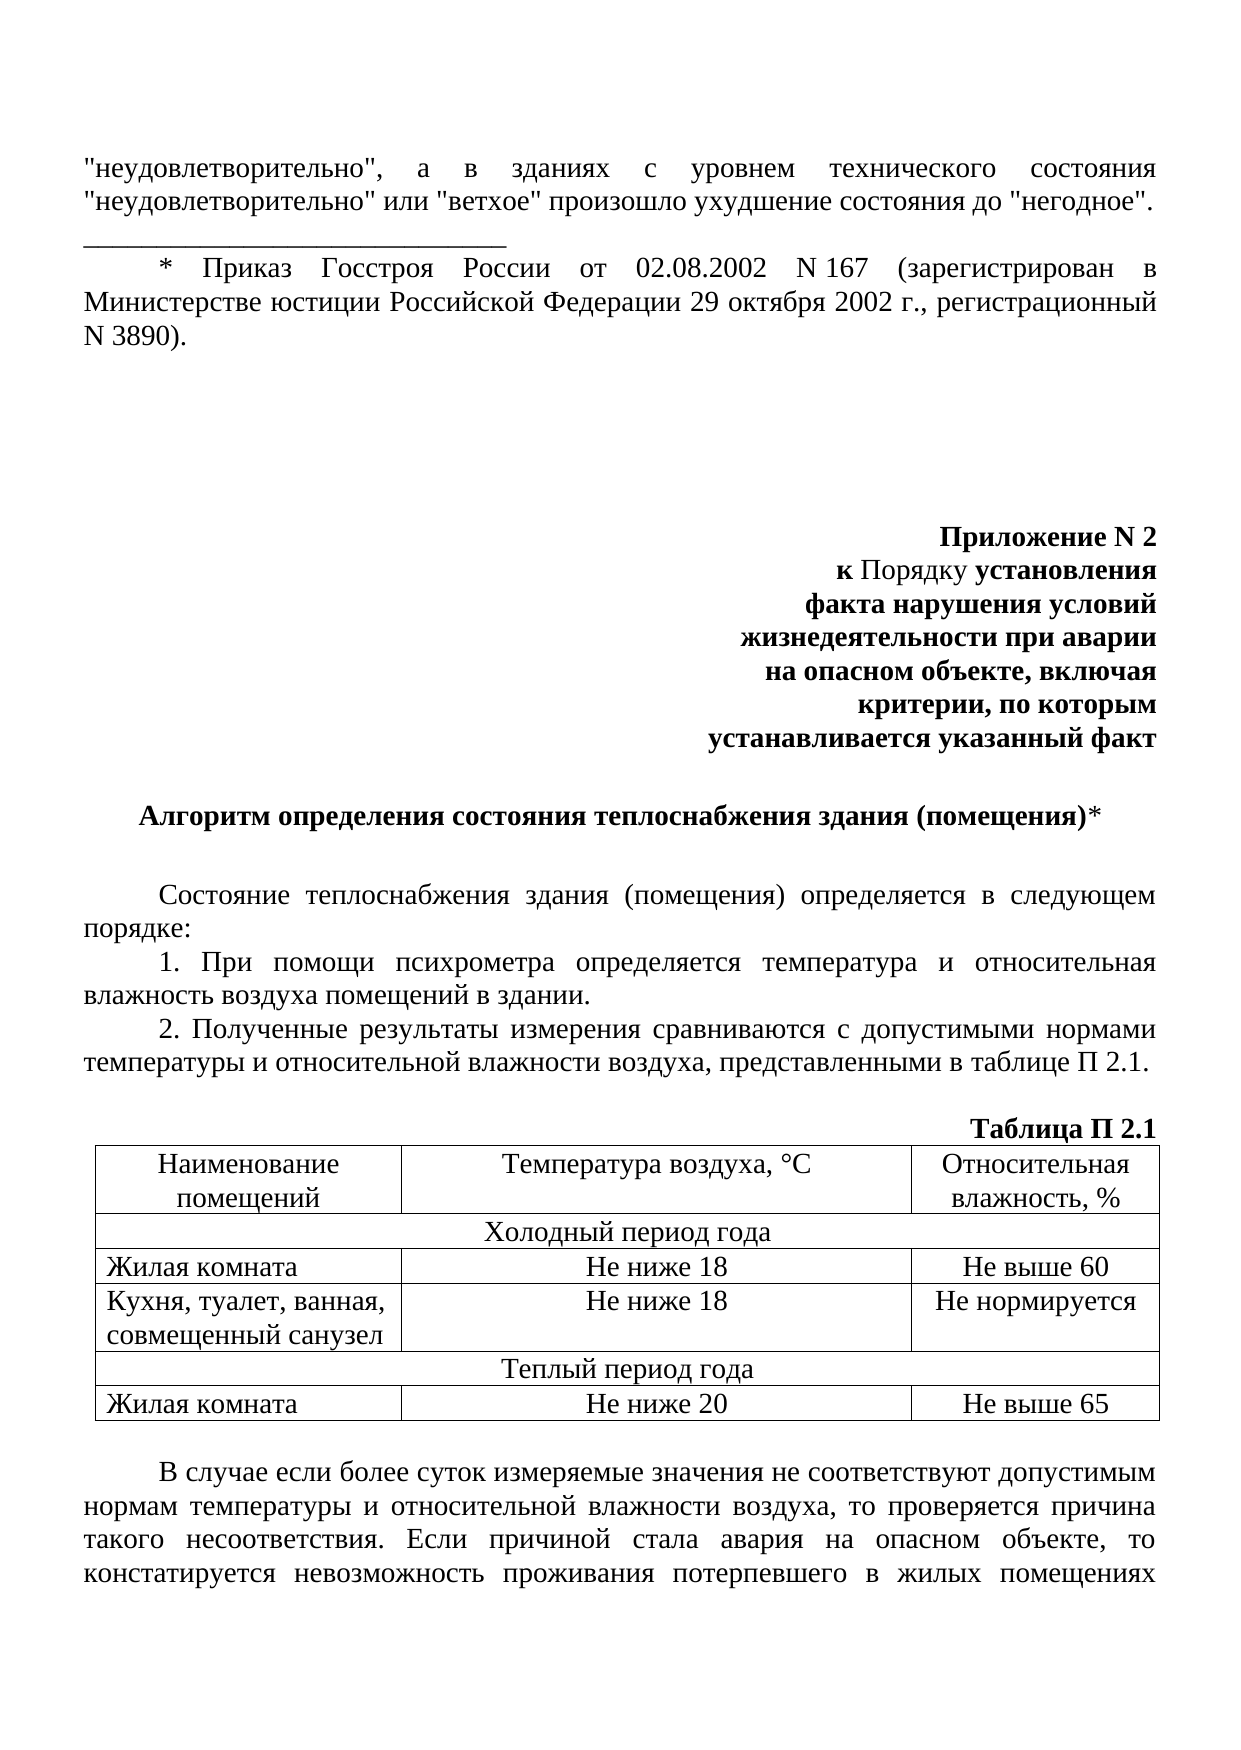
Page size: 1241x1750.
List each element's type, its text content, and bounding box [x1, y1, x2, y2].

text * Приказ Госстроя России от 02.08.2002 N 167 (зарегистрирован в Министерстве юстиции Российской Федерации 29 октября 2002 г., регистрационный N 3890). [83, 251, 1157, 351]
table_header Наименование помещений [96, 1146, 401, 1213]
table_cell Не нормируется [912, 1284, 1159, 1351]
table_cell Не ниже 18 [402, 1249, 911, 1282]
table_cell Кухня, туалет, ванная, совмещенный санузел [96, 1284, 401, 1351]
table_header Температура воздуха, °С [402, 1146, 911, 1213]
table_cell Не ниже 18 [402, 1284, 911, 1351]
table_cell Не ниже 20 [402, 1386, 911, 1420]
table_cell Холодный период года [96, 1214, 1159, 1248]
table_cell Не выше 65 [912, 1386, 1159, 1420]
text Приложение N 2 к Порядку установления факта нарушения условий жизнедеятельности при аварии на опасном объекте, включая критерии, по которым устанавливается указанный факт [83, 519, 1157, 754]
text Таблица П 2.1 [83, 1112, 1157, 1145]
table_cell Жилая комната [96, 1249, 401, 1282]
table_cell Жилая комната [96, 1386, 401, 1420]
text 2. Полученные результаты измерения сравниваются с допустимыми нормами температуры и относительной влажности воздуха, представленными в таблице П 2.1. [83, 1011, 1157, 1078]
table_header Относительная влажность, % [912, 1146, 1159, 1213]
text 1. При помощи психрометра определяется температура и относительная влажность воздуха помещений в здании. [83, 944, 1157, 1011]
table_cell Теплый период года [96, 1352, 1159, 1385]
text _____________________________ [83, 217, 1157, 251]
text Состояние теплоснабжения здания (помещения) определяется в следующем порядке: [83, 877, 1157, 944]
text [83, 150, 1157, 217]
table_cell Не выше 60 [912, 1249, 1159, 1282]
subtitle Алгоритм определения состояния теплоснабжения здания (помещения)* [83, 798, 1157, 832]
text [83, 1454, 1157, 1588]
